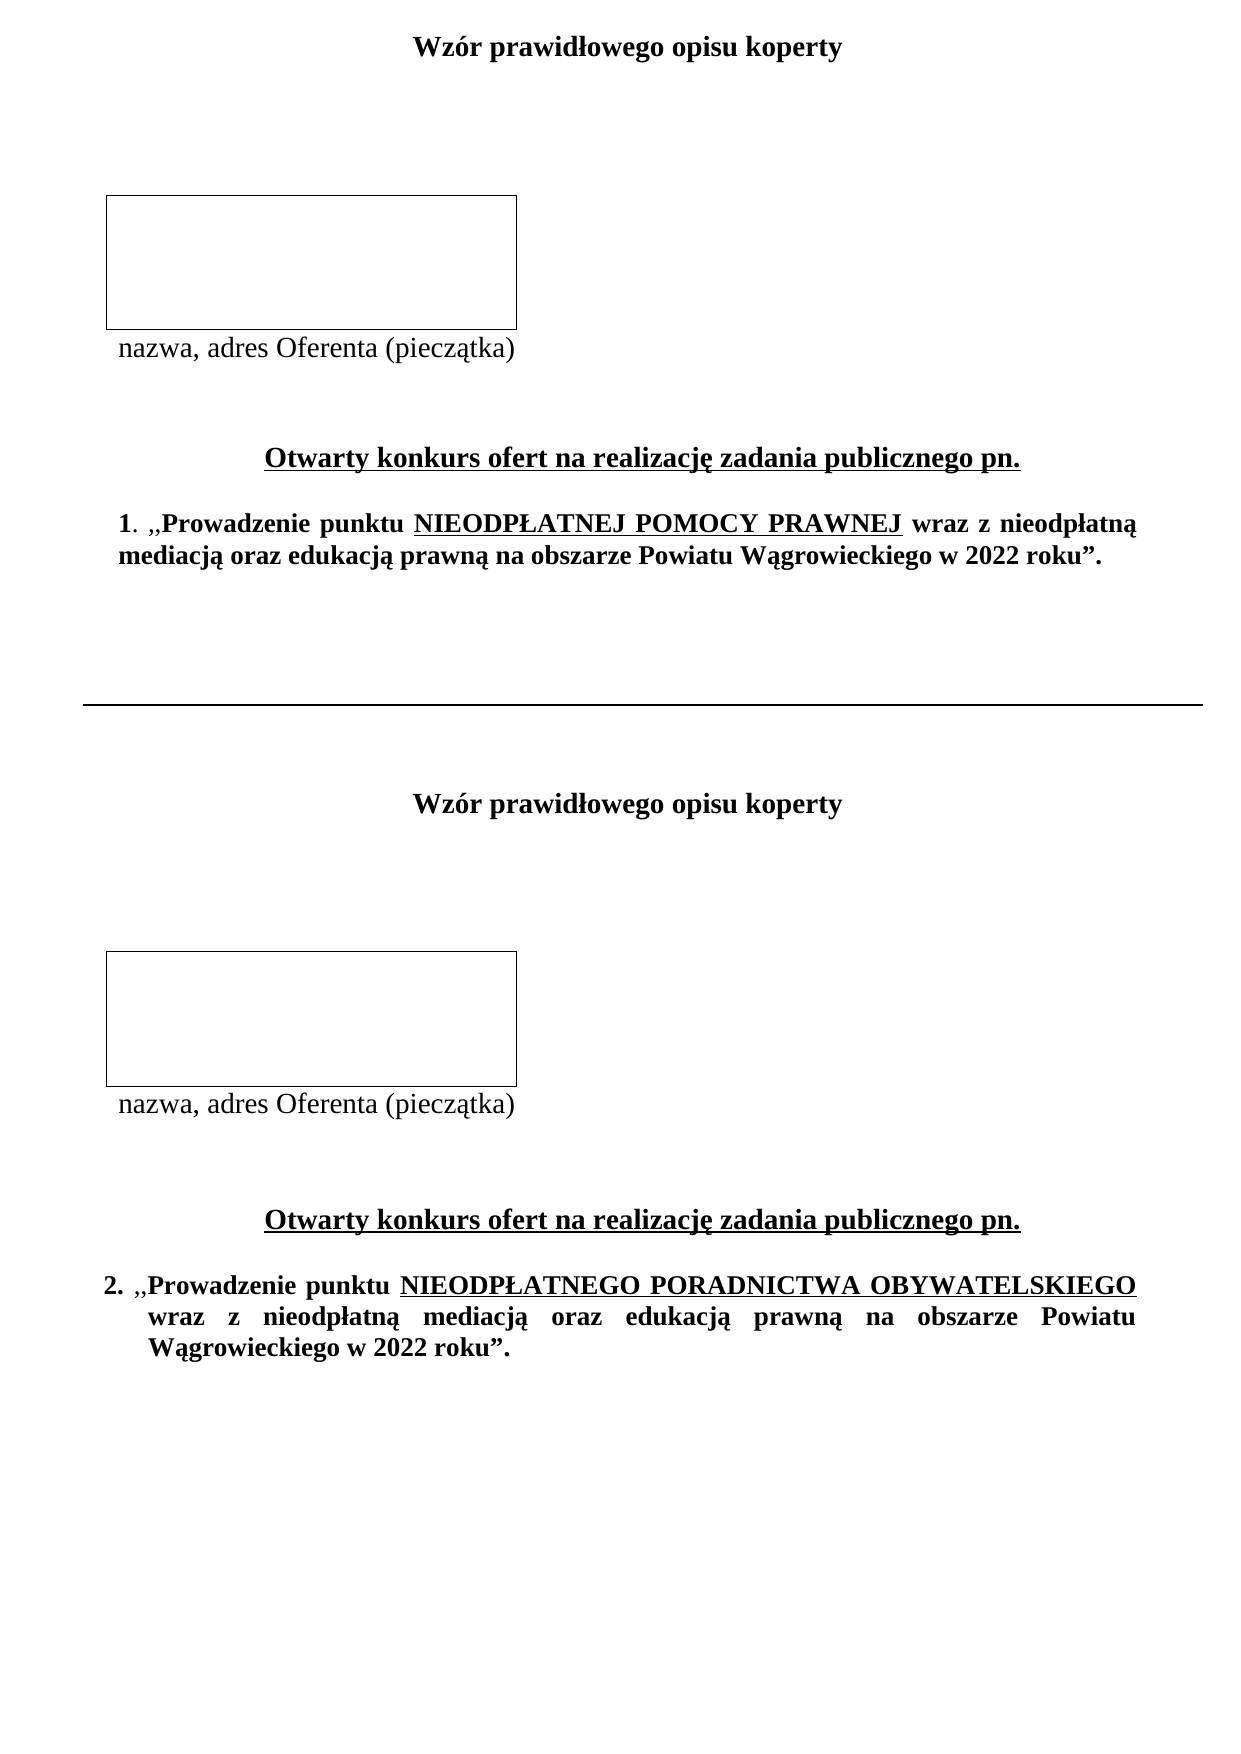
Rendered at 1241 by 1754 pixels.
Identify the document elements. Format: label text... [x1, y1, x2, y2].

text Wzór prawidłowego opisu koperty [118, 29, 1137, 63]
text 2. ,,Prowadzenie punktu NIEODPŁATNEGO PORADNICTWA OBYWATELSKIEGO wraz z nieodpłatną mediacją oraz edukacją prawną na obszarze Powiatu Wągrowieckiego w 2022 roku”. [103, 1269, 1137, 1362]
text Otwarty konkurs ofert na realizację zadania publicznego pn. [148, 441, 1137, 474]
text Otwarty konkurs ofert na realizację zadania publicznego pn. [148, 1202, 1137, 1235]
table_header [107, 952, 516, 1086]
text 1. ,,Prowadzenie punktu NIEODPŁATNEJ POMOCY PRAWNEJ wraz z nieodpłatną mediacją oraz edukacją prawną na obszarze Powiatu Wągrowieckiego w 2022 roku”. [118, 508, 1137, 570]
text nazwa, adres Oferenta (pieczątka) [118, 1087, 1137, 1120]
text Wzór prawidłowego opisu koperty [118, 786, 1137, 819]
text nazwa, adres Oferenta (pieczątka) [118, 330, 1137, 364]
table_header [107, 196, 516, 329]
